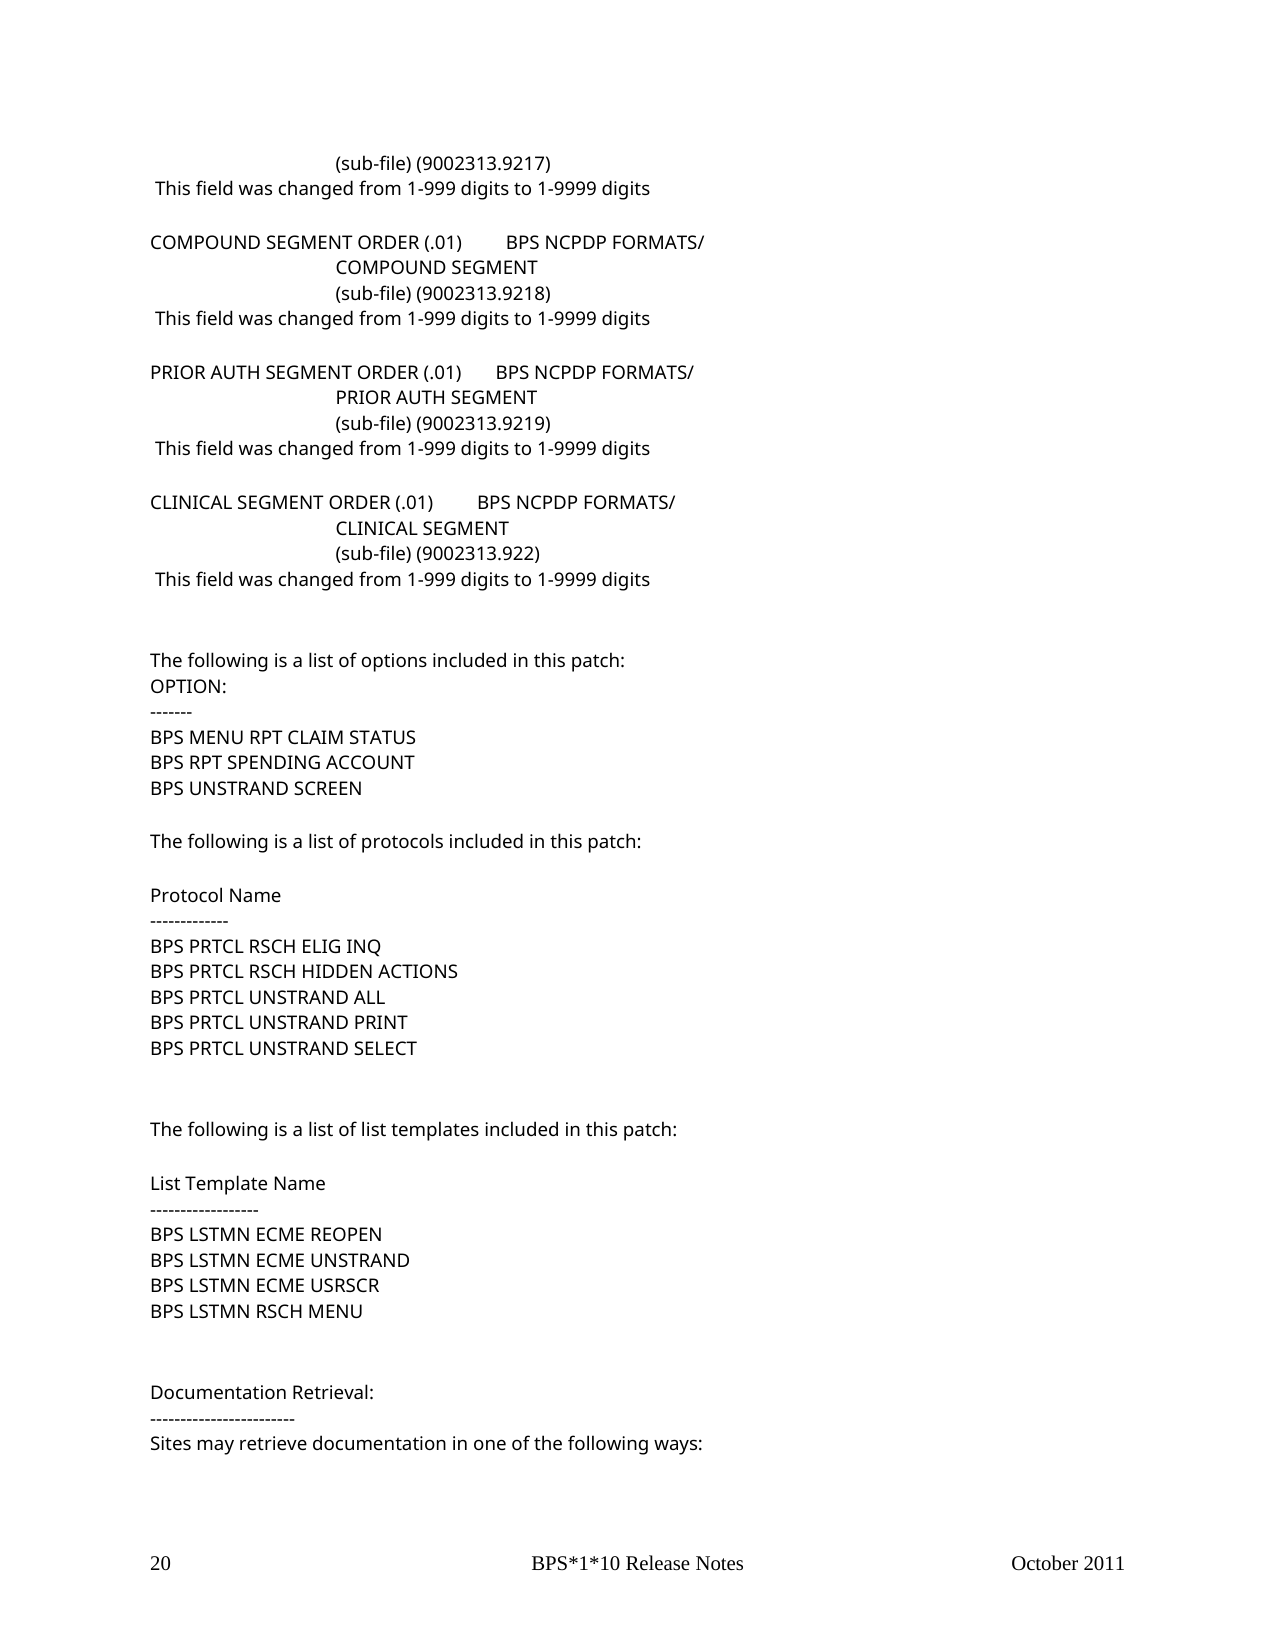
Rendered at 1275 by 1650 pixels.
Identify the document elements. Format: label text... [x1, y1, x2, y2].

text Sites may retrieve documentation in one of the following ways: [150, 1431, 1125, 1456]
text BPS PRTCL UNSTRAND ALL [150, 984, 1125, 1010]
text (sub-file) (9002313.9219) [150, 410, 1125, 436]
text COMPOUND SEGMENT ORDER (.01) BPS NCPDP FORMATS/ [150, 229, 1125, 254]
text PRIOR AUTH SEGMENT [150, 385, 1125, 410]
text BPS LSTMN ECME USRSCR [150, 1272, 1125, 1298]
text CLINICAL SEGMENT ORDER (.01) BPS NCPDP FORMATS/ [150, 489, 1125, 515]
text BPS RPT SPENDING ACCOUNT [150, 749, 1125, 775]
text ------- [150, 698, 1125, 724]
text This field was changed from 1-999 digits to 1-9999 digits [150, 566, 1125, 591]
text Documentation Retrieval: [150, 1379, 1125, 1405]
text BPS UNSTRAND SCREEN [150, 775, 1125, 801]
text PRIOR AUTH SEGMENT ORDER (.01) BPS NCPDP FORMATS/ [150, 359, 1125, 385]
text The following is a list of protocols included in this patch: [150, 828, 1125, 854]
text (sub-file) (9002313.9218) [150, 280, 1125, 306]
text COMPOUND SEGMENT [150, 254, 1125, 280]
text OPTION: [150, 673, 1125, 698]
text CLINICAL SEGMENT [150, 515, 1125, 540]
text BPS LSTMN ECME UNSTRAND [150, 1247, 1125, 1272]
text List Template Name [150, 1170, 1125, 1196]
text BPS MENU RPT CLAIM STATUS [150, 724, 1125, 749]
text BPS LSTMN RSCH MENU [150, 1298, 1125, 1323]
text BPS PRTCL RSCH ELIG INQ [150, 933, 1125, 959]
text ------------------ [150, 1196, 1125, 1221]
text BPS PRTCL UNSTRAND PRINT [150, 1010, 1125, 1035]
text BPS PRTCL UNSTRAND SELECT [150, 1035, 1125, 1061]
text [150, 176, 1125, 201]
text This field was changed from 1-999 digits to 1-9999 digits [150, 306, 1125, 331]
text (sub-file) (9002313.9217) [150, 150, 1125, 176]
text The following is a list of list templates included in this patch: [150, 1117, 1125, 1142]
text (sub-file) (9002313.922) [150, 540, 1125, 566]
text ------------------------ [150, 1405, 1125, 1431]
text ------------- [150, 908, 1125, 933]
text This field was changed from 1-999 digits to 1-9999 digits [150, 436, 1125, 461]
text BPS LSTMN ECME REOPEN [150, 1221, 1125, 1247]
text The following is a list of options included in this patch: [150, 647, 1125, 673]
text BPS PRTCL RSCH HIDDEN ACTIONS [150, 959, 1125, 984]
text Protocol Name [150, 882, 1125, 908]
